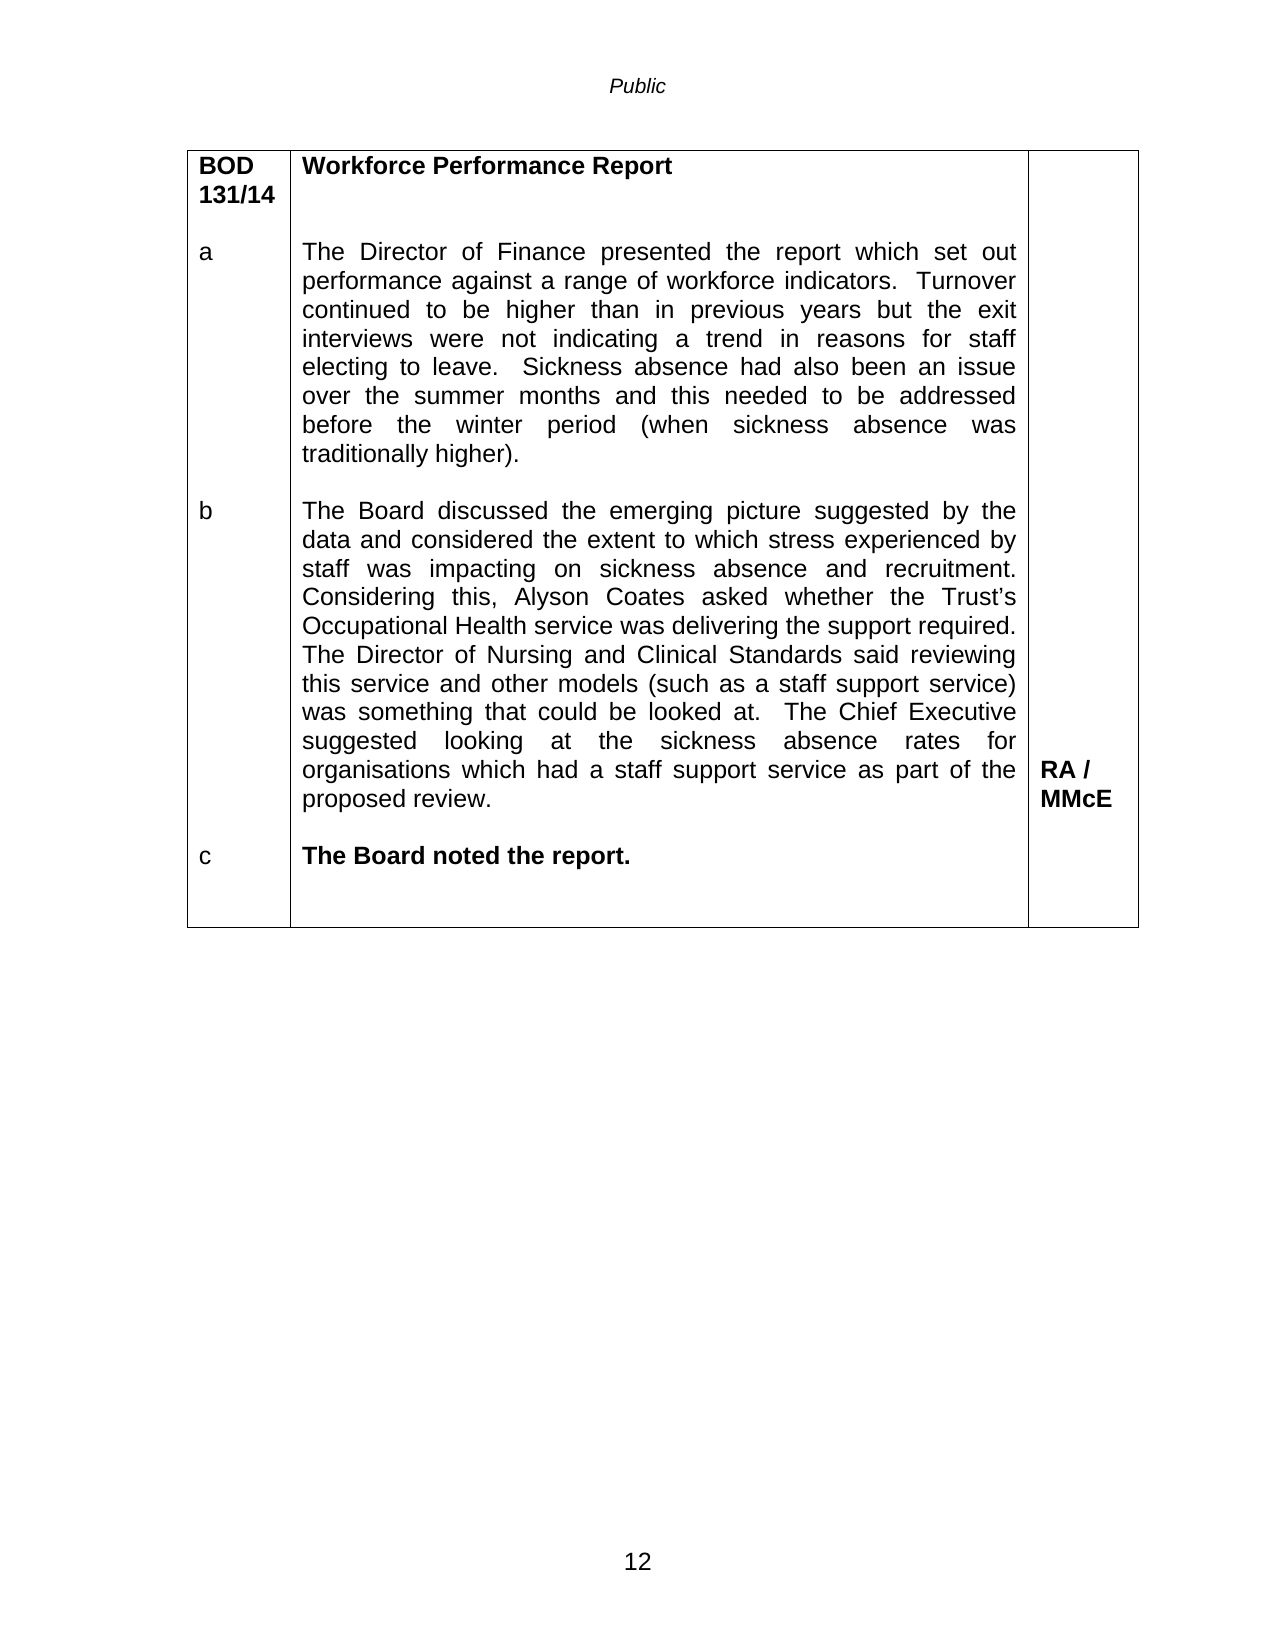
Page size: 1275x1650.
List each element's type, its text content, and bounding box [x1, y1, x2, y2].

table_cell Workforce Performance Report The Director of Finance presented the report which set out performance against a range of workforce indicators. Turnover continued to be higher than in previous years but the exit interviews were not indicating a trend in reasons for staff electing to leave. Sickness absence had also been an issue over the summer months and this needed to be addressed before the winter period (when sickness absence was traditionally higher). The Board discussed the emerging picture suggested by the data and considered the extent to which stress experienced by staff was impacting on sickness absence and recruitment. Considering this, Alyson Coates asked whether the Trust’s Occupational Health service was delivering the support required. The Director of Nursing and Clinical Standards said reviewing this service and other models (such as a staff support service) was something that could be looked at. The Chief Executive suggested looking at the sickness absence rates for organisations which had a staff support service as part of the proposed review. The Board noted the report. [291, 151, 1028, 927]
table_cell BOD 131/14 a b c [188, 151, 290, 927]
table_cell RA / MMcE [1029, 151, 1138, 927]
